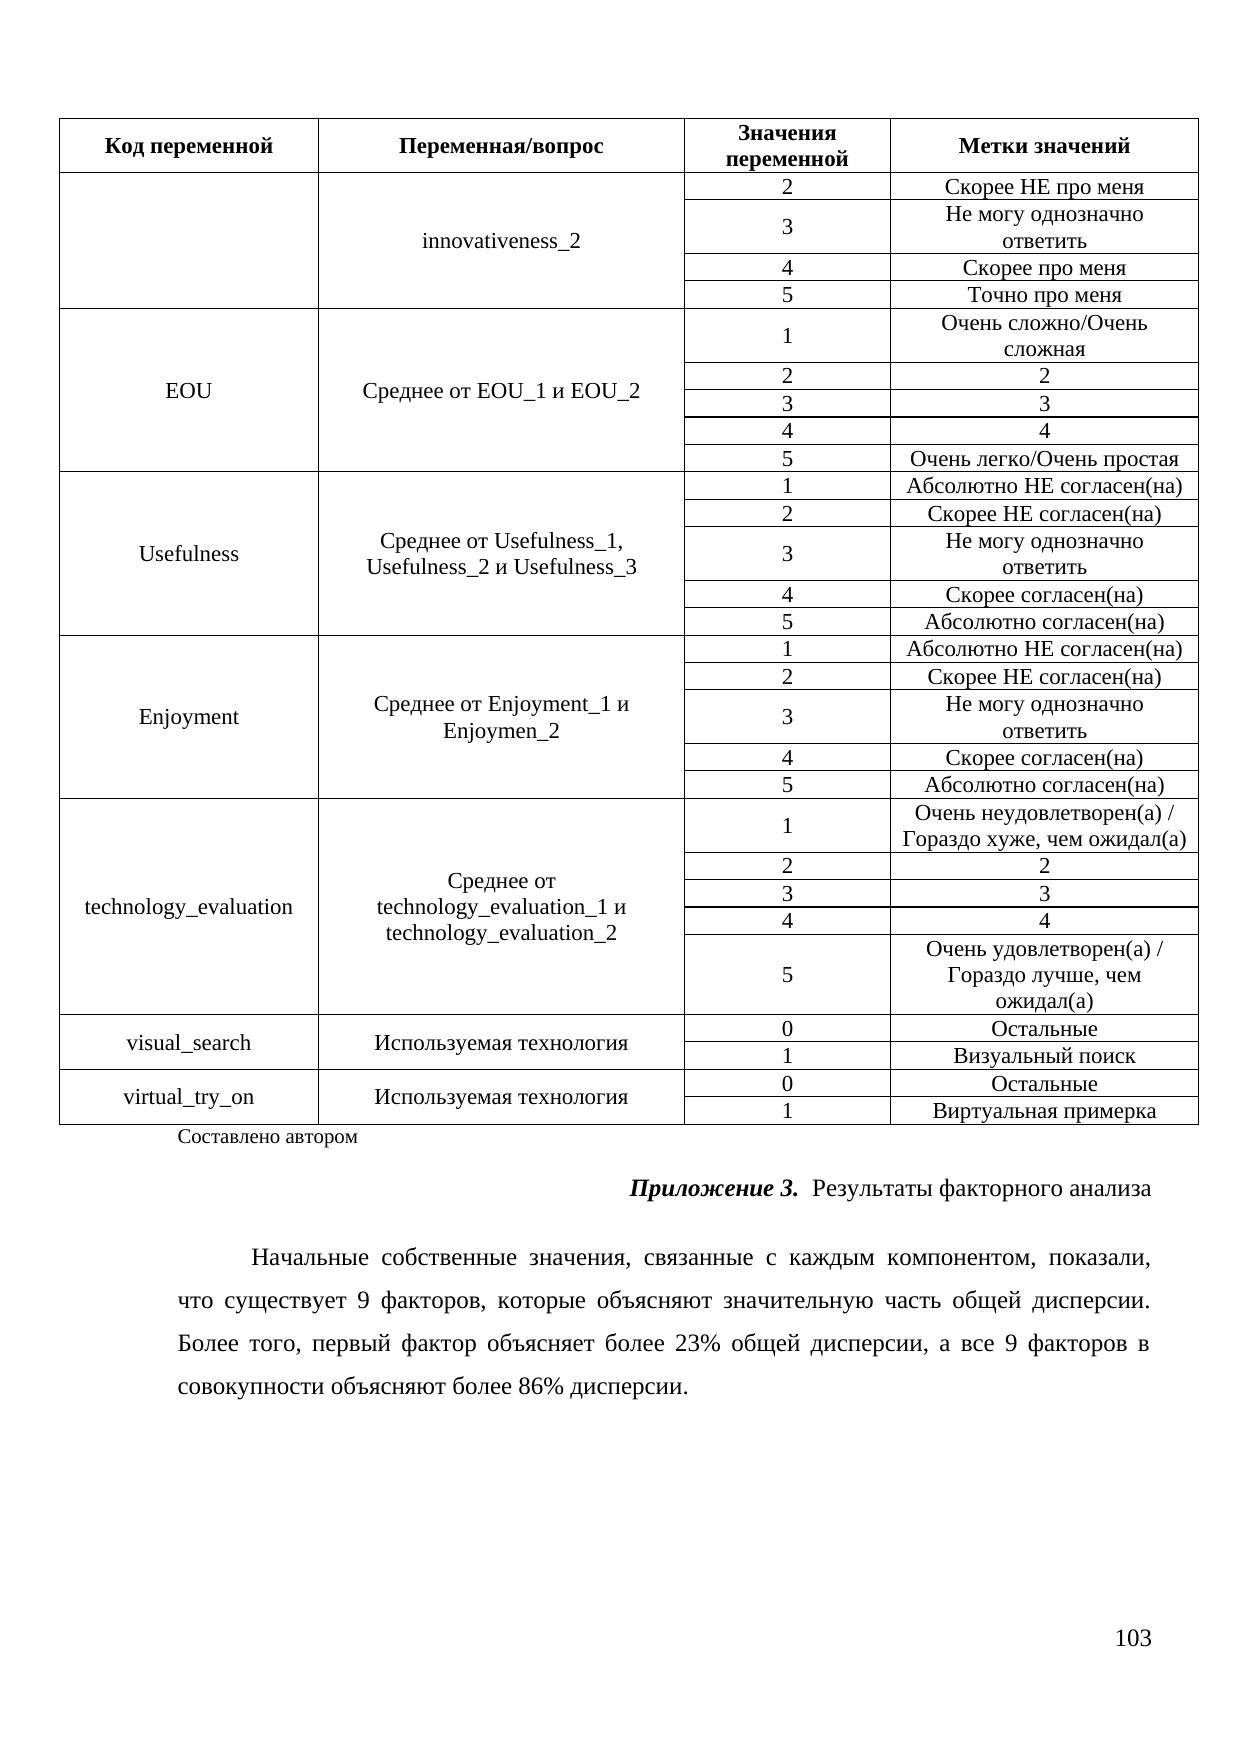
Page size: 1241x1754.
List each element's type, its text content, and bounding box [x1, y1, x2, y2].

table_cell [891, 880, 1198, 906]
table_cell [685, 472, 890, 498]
text Начальные собственные значения, связанные с каждым компонентом, показали, что существует 9 факторов, которые объясняют значительную часть общей дисперсии. Более того, первый фактор объясняет более 23% общей дисперсии, а все 9 факторов в совокупности объясняют более 86% дисперсии. [177, 1242, 1152, 1400]
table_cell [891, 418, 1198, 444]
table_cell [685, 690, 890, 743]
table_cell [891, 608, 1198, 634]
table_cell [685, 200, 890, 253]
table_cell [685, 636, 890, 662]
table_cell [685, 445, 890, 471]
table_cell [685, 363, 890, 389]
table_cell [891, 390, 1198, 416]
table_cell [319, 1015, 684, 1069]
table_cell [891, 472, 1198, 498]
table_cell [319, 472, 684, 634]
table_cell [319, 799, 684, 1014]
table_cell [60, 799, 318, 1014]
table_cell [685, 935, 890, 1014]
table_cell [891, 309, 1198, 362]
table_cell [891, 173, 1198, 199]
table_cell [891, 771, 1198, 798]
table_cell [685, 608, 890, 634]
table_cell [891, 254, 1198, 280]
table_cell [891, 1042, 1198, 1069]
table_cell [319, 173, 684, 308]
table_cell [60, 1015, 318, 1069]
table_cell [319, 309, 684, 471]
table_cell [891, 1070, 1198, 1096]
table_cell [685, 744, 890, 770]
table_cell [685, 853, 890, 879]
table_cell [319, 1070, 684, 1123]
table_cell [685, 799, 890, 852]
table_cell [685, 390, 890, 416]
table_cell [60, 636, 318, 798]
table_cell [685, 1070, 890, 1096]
text Результаты факторного анализа [290, 1173, 1152, 1202]
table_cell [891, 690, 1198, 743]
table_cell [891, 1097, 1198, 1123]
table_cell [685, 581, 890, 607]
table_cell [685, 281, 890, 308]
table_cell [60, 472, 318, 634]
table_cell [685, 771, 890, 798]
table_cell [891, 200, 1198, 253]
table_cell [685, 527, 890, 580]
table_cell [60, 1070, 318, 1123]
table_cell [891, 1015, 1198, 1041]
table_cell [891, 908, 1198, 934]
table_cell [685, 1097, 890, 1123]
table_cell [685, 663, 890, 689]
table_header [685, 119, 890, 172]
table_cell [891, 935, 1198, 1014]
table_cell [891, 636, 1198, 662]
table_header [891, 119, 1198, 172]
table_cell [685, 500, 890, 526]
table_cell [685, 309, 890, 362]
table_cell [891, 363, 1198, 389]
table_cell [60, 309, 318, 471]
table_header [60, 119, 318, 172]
text Составлено автором [177, 1125, 1152, 1148]
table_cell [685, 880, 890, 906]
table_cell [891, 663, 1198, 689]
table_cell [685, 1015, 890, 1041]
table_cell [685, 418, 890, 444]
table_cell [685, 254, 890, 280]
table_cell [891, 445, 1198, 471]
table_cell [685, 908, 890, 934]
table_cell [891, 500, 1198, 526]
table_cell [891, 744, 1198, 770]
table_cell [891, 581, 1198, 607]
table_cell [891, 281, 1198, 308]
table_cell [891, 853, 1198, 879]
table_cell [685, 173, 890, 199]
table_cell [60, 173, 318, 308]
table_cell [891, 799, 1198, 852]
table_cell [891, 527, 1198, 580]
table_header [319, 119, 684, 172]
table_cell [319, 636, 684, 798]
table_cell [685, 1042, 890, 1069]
